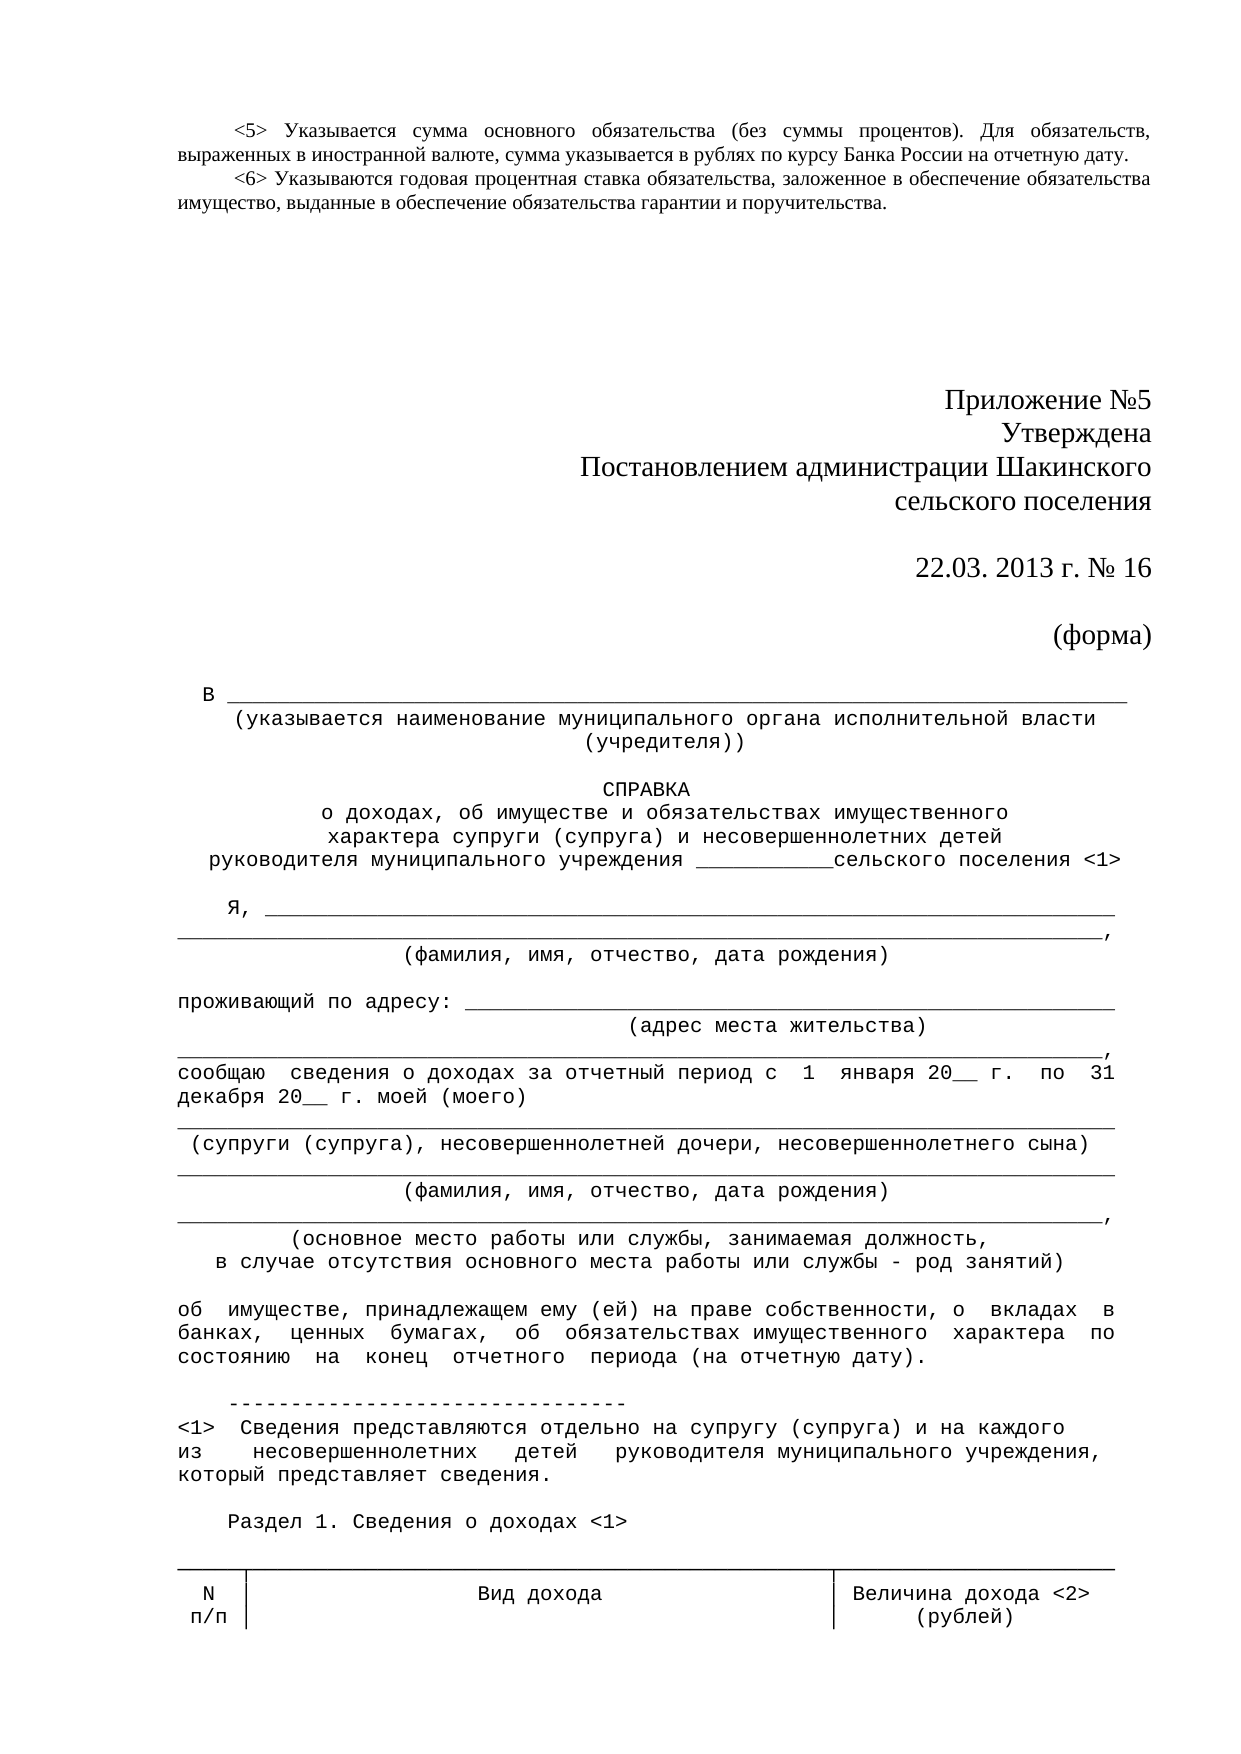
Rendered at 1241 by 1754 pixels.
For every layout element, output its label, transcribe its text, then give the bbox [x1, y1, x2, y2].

text (адрес места жительства) [177, 1015, 1152, 1039]
text <6> Указываются годовая процентная ставка обязательства, заложенное в обеспечение обязательства имущество, выданные в обеспечение обязательства гарантии и поручительства. [177, 166, 1152, 214]
text __________________________________________________________________________, [177, 1039, 1152, 1062]
text из несовершеннолетних детей руководителя муниципального учреждения, который представляет сведения. [177, 1441, 1152, 1488]
text сообщаю сведения о доходах за отчетный период с 1 января 20__ г. по 31 декабря 20__ г. моей (моего) [177, 1062, 1152, 1109]
text характера супруги (супруга) и несовершеннолетних детей [177, 826, 1152, 849]
text -------------------------------- [177, 1393, 1152, 1417]
text Утверждена [177, 416, 1152, 449]
text о доходах, об имуществе и обязательствах имущественного [177, 802, 1152, 826]
text __________________________________________________________________________, [177, 920, 1152, 944]
text (форма) [177, 617, 1152, 650]
text в случае отсутствия основного места работы или службы - род занятий) [177, 1251, 1152, 1275]
text СПРАВКА [177, 778, 1152, 802]
text 22.03. . № 16 [177, 550, 1152, 583]
text <1> Сведения представляются отдельно на супругу (супруга) и на каждого [177, 1417, 1152, 1441]
text <5> Указывается сумма основного обязательства (без суммы процентов). Для обязательств, выраженных в иностранной валюте, сумма указывается в рублях по курсу Банка России на отчетную дату. [177, 118, 1152, 166]
text ___________________________________________________________________________ [177, 1157, 1152, 1181]
text Раздел 1. Сведения о доходах <1> [177, 1512, 1152, 1535]
text проживающий по адресу: ____________________________________________________ [177, 991, 1152, 1015]
text об имуществе, принадлежащем ему (ей) на праве собственности, о вкладах в банках, ценных бумагах, об обязательствах имущественного характера по состоянию на конец отчетного периода (на отчетную дату). [177, 1299, 1152, 1370]
text (фамилия, имя, отчество, дата рождения) [177, 944, 1152, 968]
text п/п │ │ (рублей) [177, 1607, 1152, 1630]
text Постановлением администрации Шакинского [177, 449, 1152, 483]
text __________________________________________________________________________, [177, 1204, 1152, 1228]
text N │ Вид дохода │ Величина дохода <2> [247, 1583, 833, 1607]
text ___________________________________________________________________________ [177, 1109, 1152, 1133]
text N │ Вид дохода │ Величина дохода <2> [834, 1583, 1152, 1607]
text (фамилия, имя, отчество, дата рождения) [177, 1181, 1152, 1204]
text (супруги (супруга), несовершеннолетней дочери, несовершеннолетнего сына) [177, 1133, 1152, 1157]
text В ________________________________________________________________________ (указывается наименование муниципального органа исполнительной власти (учредителя)) [177, 684, 1152, 755]
text руководителя муниципального учреждения ___________сельского поселения <1> [177, 849, 1152, 873]
text сельского поселения [177, 483, 1152, 516]
text (основное место работы или службы, занимаемая должность, [177, 1228, 1152, 1251]
text Приложение №5 [177, 382, 1152, 416]
text ─────┬──────────────────────────────────────────────┬────────────────────── [177, 1559, 1152, 1583]
text Я, ____________________________________________________________________ [177, 897, 1152, 920]
